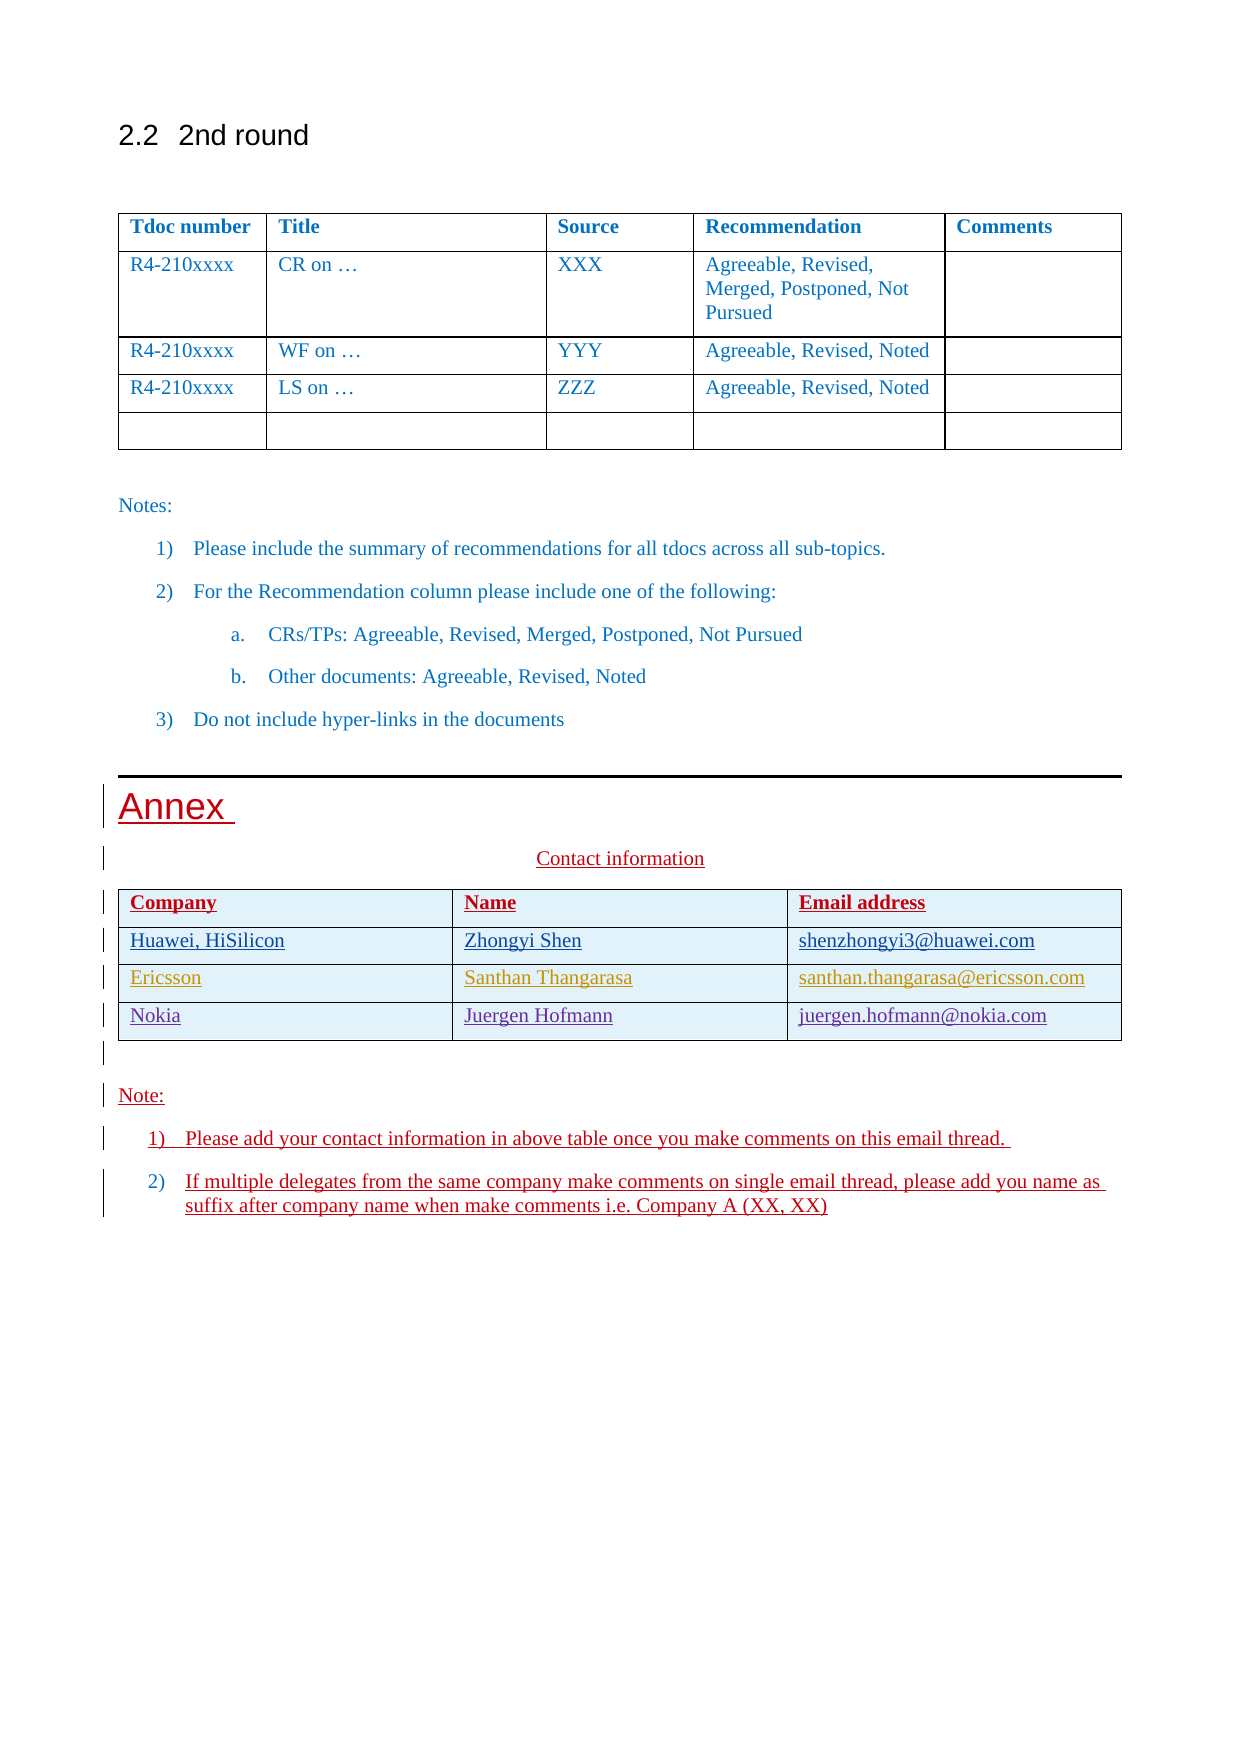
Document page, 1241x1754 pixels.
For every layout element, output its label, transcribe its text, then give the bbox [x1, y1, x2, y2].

table_header Source [547, 214, 693, 251]
list Please include the summary of recommendations for all tdocs across all sub-topics. [156, 536, 1122, 560]
table_cell [119, 413, 266, 449]
table_header Recommendation [694, 214, 944, 251]
table_cell CR on … [267, 252, 546, 336]
table_cell R4-210xxxx [119, 338, 266, 374]
list Do not include hyper-links in the documents [156, 707, 1122, 731]
list Other documents: Agreeable, Revised, Noted [231, 664, 1122, 688]
table_cell R4-210xxxx [119, 252, 266, 336]
table_cell [547, 413, 693, 449]
table_cell R4-210xxxx [119, 375, 266, 412]
text Notes: [118, 493, 1122, 517]
table_header Tdoc number [119, 214, 266, 251]
table_cell [946, 375, 1121, 412]
table_cell [946, 252, 1121, 336]
list For the Recommendation column please include one of the following: [156, 579, 1122, 603]
table_cell [267, 413, 546, 449]
table_cell YYY [547, 338, 693, 374]
table_cell [946, 338, 1121, 374]
subtitle 2nd round [118, 118, 1122, 152]
table_cell Agreeable, Revised, Merged, Postponed, Not Pursued [694, 252, 944, 336]
table_cell Agreeable, Revised, Noted [694, 338, 944, 374]
table_cell [694, 413, 944, 449]
table_header Comments [946, 214, 1121, 251]
table_cell WF on … [267, 338, 546, 374]
list CRs/TPs: Agreeable, Revised, Merged, Postponed, Not Pursued [231, 622, 1122, 646]
table_cell Agreeable, Revised, Noted [694, 375, 944, 412]
table_cell XXX [547, 252, 693, 336]
table_header Title [267, 214, 546, 251]
table_cell [946, 413, 1121, 449]
table_cell LS on … [267, 375, 546, 412]
table_cell ZZZ [547, 375, 693, 412]
